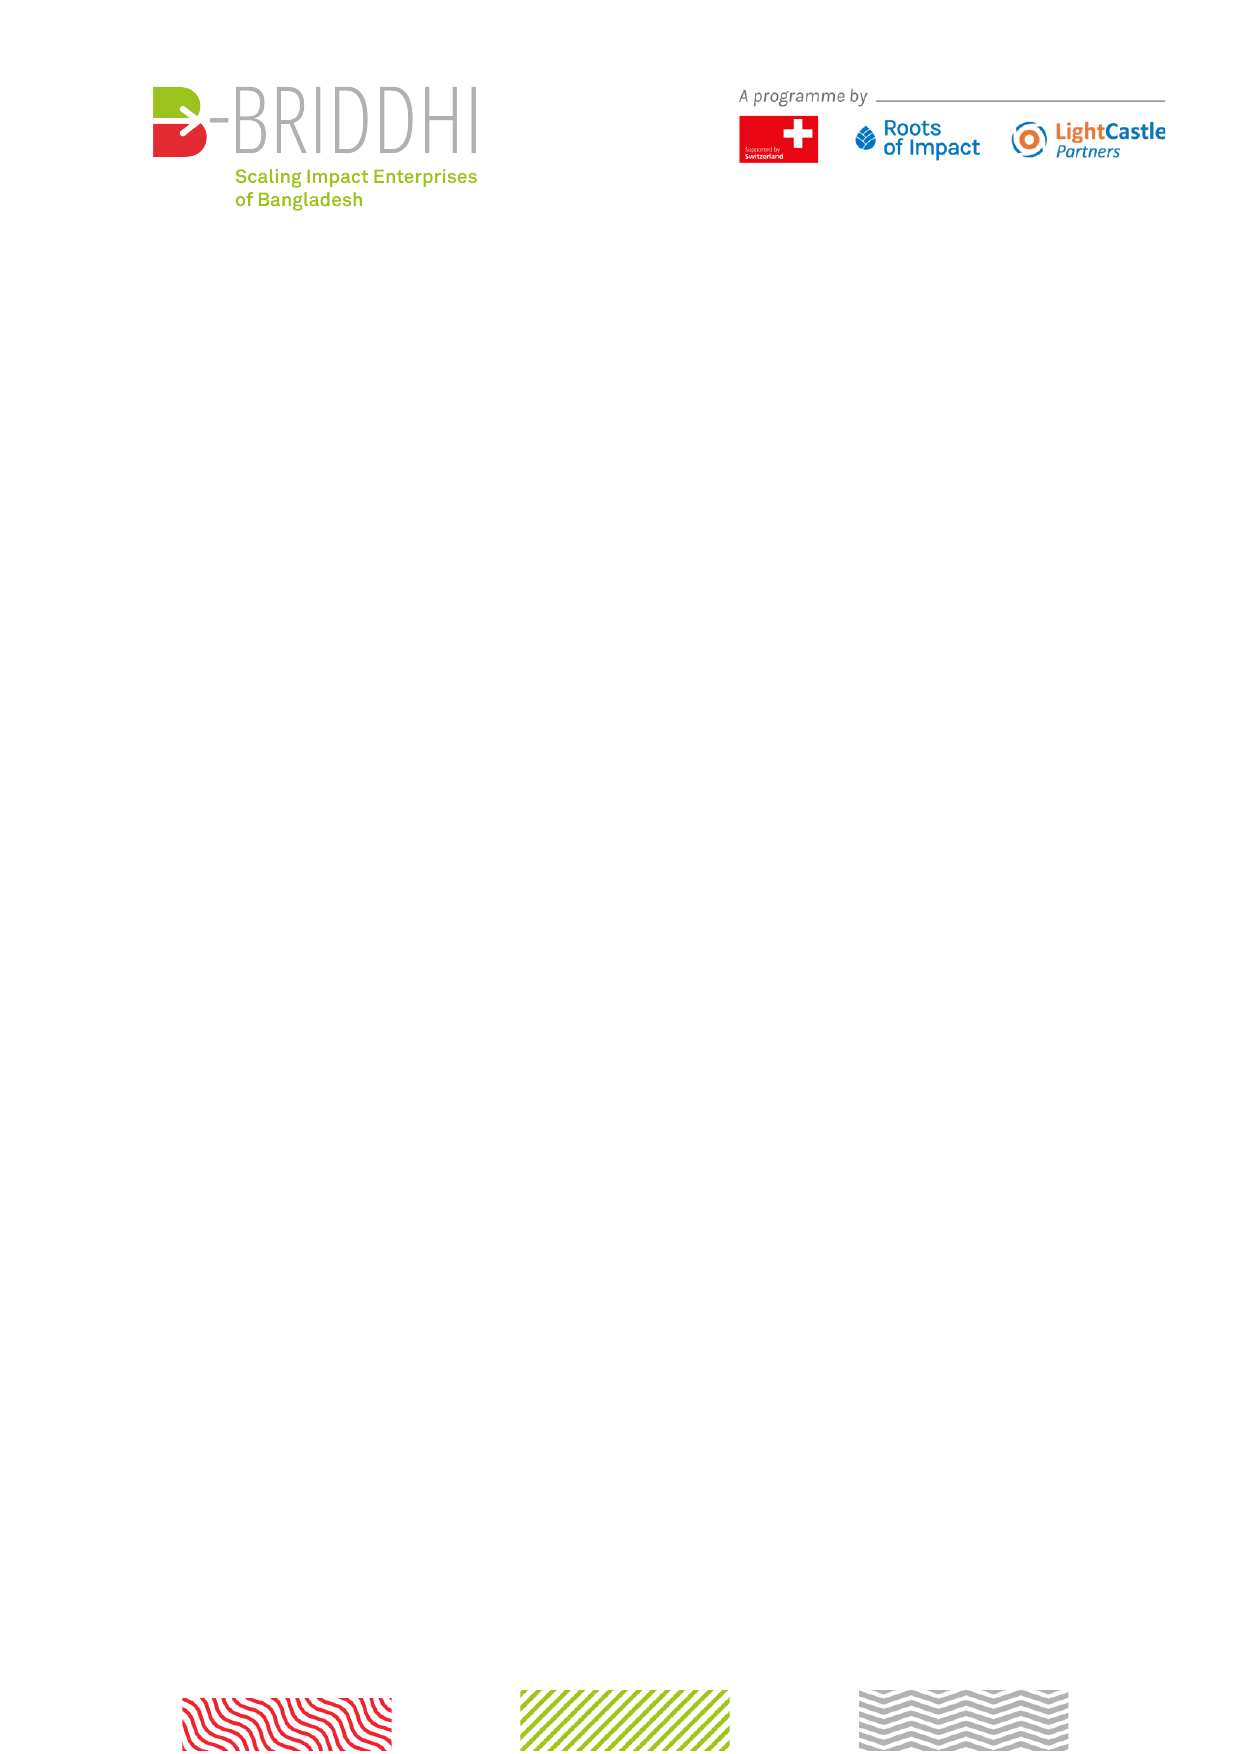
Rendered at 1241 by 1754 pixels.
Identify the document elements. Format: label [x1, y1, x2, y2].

picture [182, 1698, 392, 1751]
picture [859, 1690, 1069, 1751]
picture [520, 1690, 730, 1751]
picture [738, 86, 1166, 163]
picture [150, 73, 483, 212]
